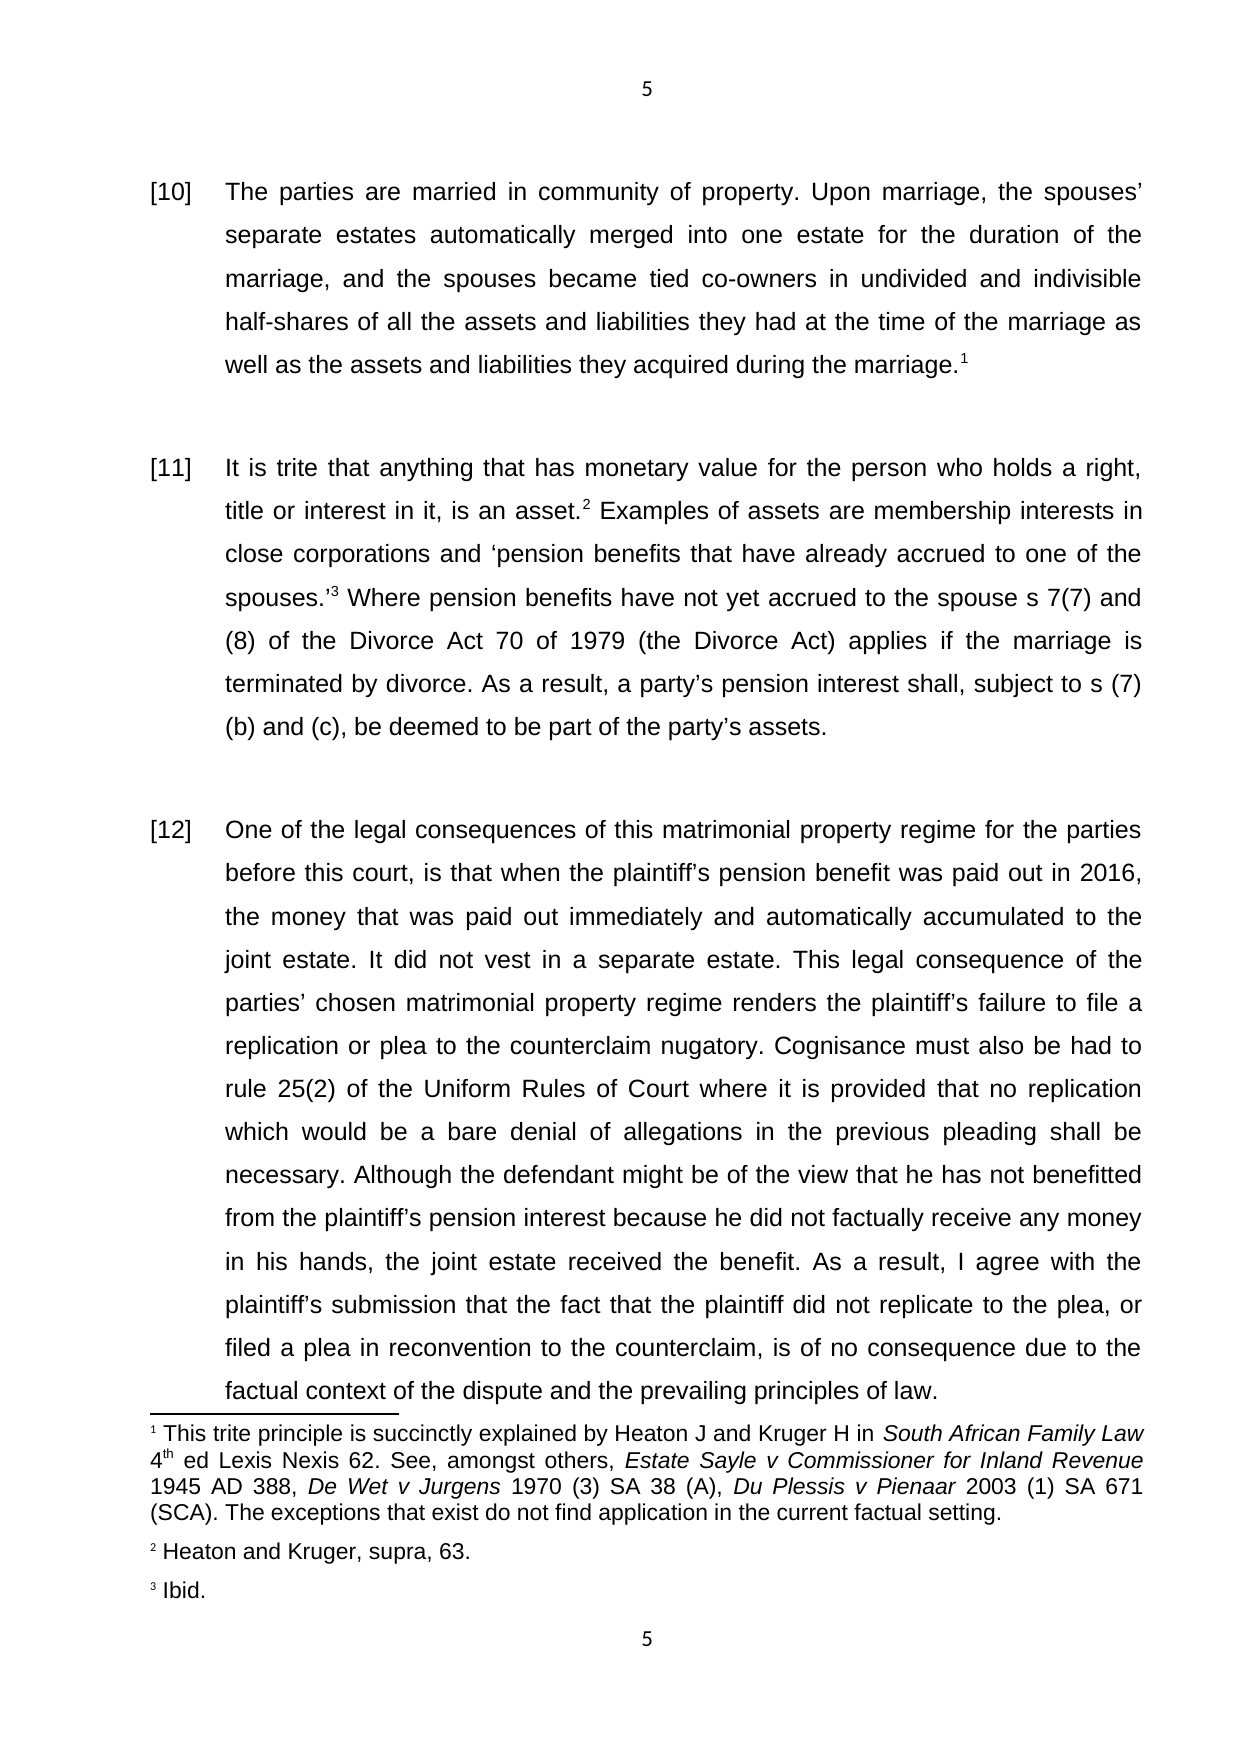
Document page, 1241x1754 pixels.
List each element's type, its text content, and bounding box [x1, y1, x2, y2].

text [12] One of the legal consequences of this matrimonial property regime for the parties before this court, is that when the plaintiff’s pension benefit was paid out in 2016, the money that was paid out immediately and automatically accumulated to the joint estate. It did not vest in a separate estate. This legal consequence of the parties’ chosen matrimonial property regime renders the plaintiff’s failure to file a replication or plea to the counterclaim nugatory. Cognisance must also be had to rule 25(2) of the Uniform Rules of Court where it is provided that no replication which would be a bare denial of allegations in the previous pleading shall be necessary. Although the defendant might be of the view that he has not benefitted from the plaintiff’s pension interest because he did not factually receive any money in his hands, the joint estate received the benefit. As a result, I agree with the plaintiff’s submission that the fact that the plaintiff did not replicate to the plea, or filed a plea in reconvention to the counterclaim, is of no consequence due to the factual context of the dispute and the prevailing principles of law. [150, 815, 1144, 1404]
text [10] The parties are married in community of property. Upon marriage, the spouses’ separate estates automatically merged into one estate for the duration of the marriage, and the spouses became tied co-owners in undivided and indivisible half-shares of all the assets and liabilities they had at the time of the marriage as well as the assets and liabilities they acquired during the marriage. [150, 177, 1144, 378]
text [11] It is trite that anything that has monetary value for the person who holds a right, title or interest in it, is an asset. Examples of assets are membership interests in close corporations and ‘pension benefits that have already accrued to one of the spouses.’ Where pension benefits have not yet accrued to the spouse s 7(7) and (8) of the Divorce Act 70 of 1979 (the Divorce Act) applies if the marriage is terminated by divorce. As a result, a party’s pension interest shall, subject to s (7)(b) and (c), be deemed to be part of the party’s assets. [150, 453, 1144, 741]
